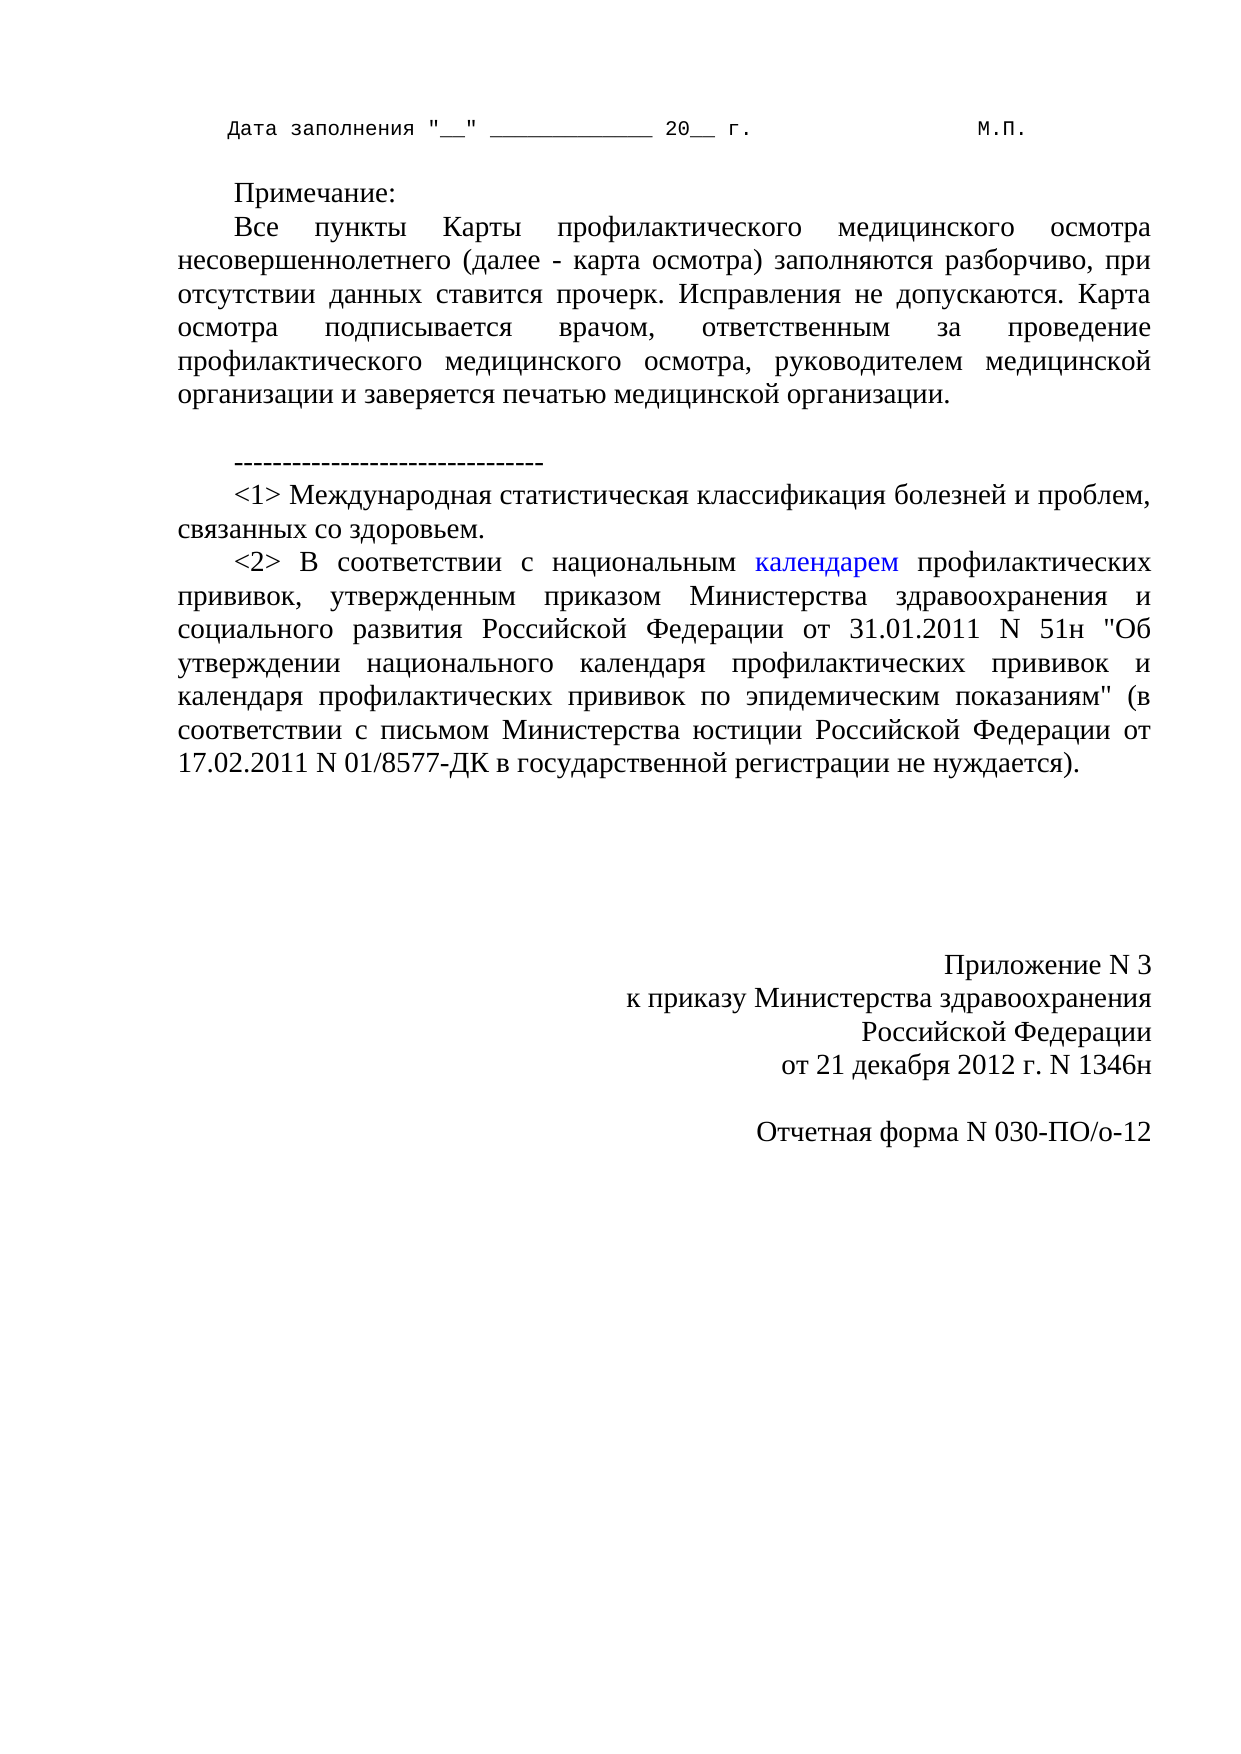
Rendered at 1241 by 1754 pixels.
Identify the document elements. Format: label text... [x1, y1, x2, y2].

text <1> Международная статистическая классификация болезней и проблем, связанных со здоровьем. [177, 477, 1152, 544]
text от 21 декабря 2012 г. N 1346н [177, 1047, 1152, 1081]
text <2> В соответствии с национальным календарем профилактических прививок, утвержденным приказом Министерства здравоохранения и социального развития Российской Федерации от 31.01.2011 N 51н "Об утверждении национального календаря профилактических прививок и календаря профилактических прививок по эпидемическим показаниям" (в соответствии с письмом Министерства юстиции Российской Федерации от 17.02.2011 N 01/8577-ДК в государственной регистрации не нуждается). [177, 544, 1152, 779]
text Отчетная форма N 030-ПО/о-12 [177, 1114, 1152, 1148]
text -------------------------------- [177, 444, 1152, 477]
text Все пункты Карты профилактического медицинского осмотра несовершеннолетнего (далее - карта осмотра) заполняются разборчиво, при отсутствии данных ставится прочерк. Исправления не допускаются. Карта осмотра подписывается врачом, ответственным за проведение профилактического медицинского осмотра, руководителем медицинской организации и заверяется печатью медицинской организации. [177, 209, 1152, 410]
text Дата заполнения "__" _____________ 20__ г. М.П. [177, 118, 1152, 142]
text к приказу Министерства здравоохранения [177, 980, 1152, 1014]
text Российской Федерации [177, 1014, 1152, 1047]
text Приложение N 3 [177, 947, 1152, 980]
text Примечание: [177, 175, 1152, 209]
